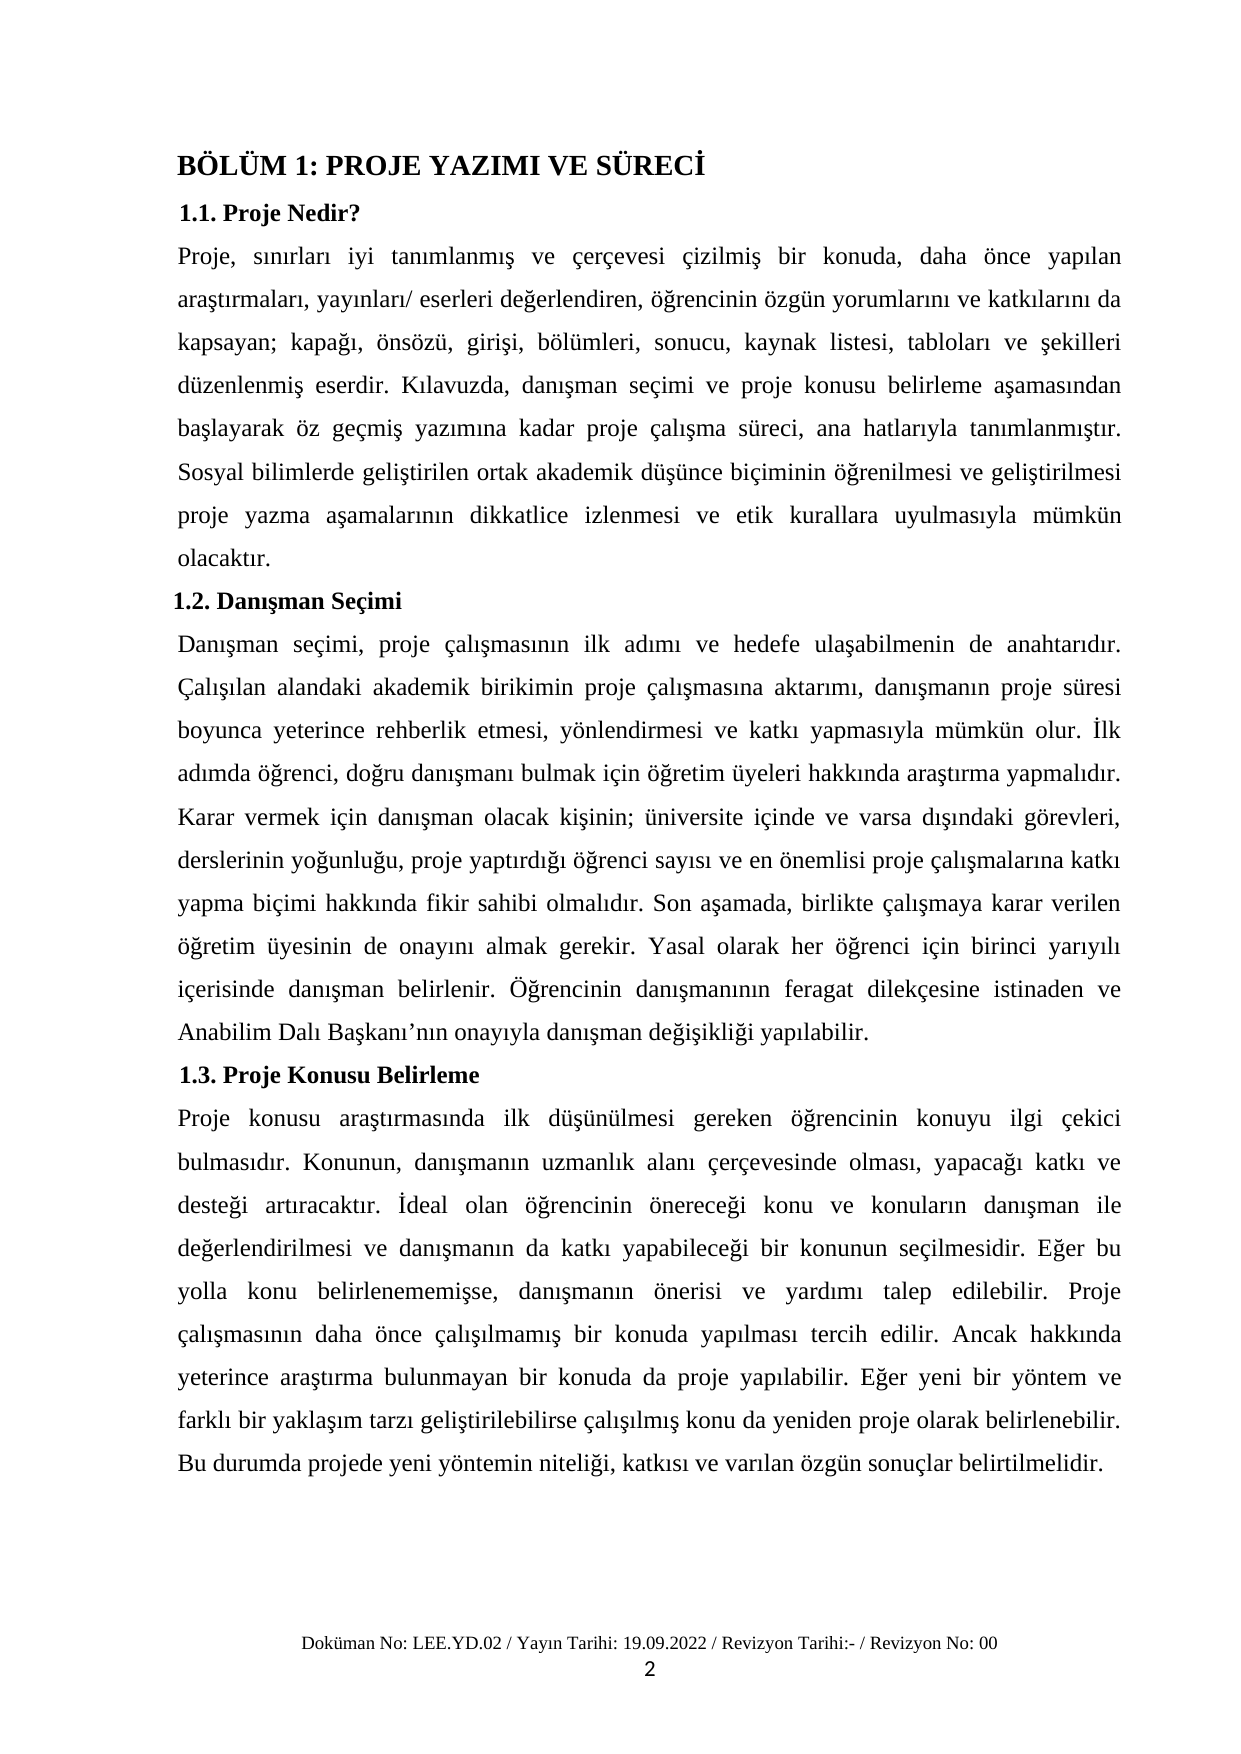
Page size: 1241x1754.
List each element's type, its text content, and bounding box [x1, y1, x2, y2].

text Danışman seçimi, proje çalışmasının ilk adımı ve hedefe ulaşabilmenin de anahtarıdır. Çalışılan alandaki akademik birikimin proje çalışmasına aktarımı, danışmanın proje süresi boyunca yeterince rehberlik etmesi, yönlendirmesi ve katkı yapmasıyla mümkün olur. İlk adımda öğrenci, doğru danışmanı bulmak için öğretim üyeleri hakkında araştırma yapmalıdır. Karar vermek için danışman olacak kişinin; üniversite içinde ve varsa dışındaki görevleri, derslerinin yoğunluğu, proje yaptırdığı öğrenci sayısı ve en önemlisi proje çalışmalarına katkı yapma biçimi hakkında fikir sahibi olmalıdır. Son aşamada, birlikte çalışmaya karar verilen öğretim üyesinin de onayını almak gerekir. Yasal olarak her öğrenci için birinci yarıyılı içerisinde danışman belirlenir. Öğrencinin danışmanının feragat dilekçesine istinaden ve Anabilim Dalı Başkanı’nın onayıyla danışman değişikliği yapılabilir. [177, 629, 1122, 1046]
subtitle 1.3. Proje Konusu Belirleme [148, 1060, 1152, 1089]
subtitle BÖLÜM 1: PROJE YAZIMI VE SÜRECİ [148, 148, 1152, 181]
text Proje konusu araştırmasında ilk düşünülmesi gereken öğrencinin konuyu ilgi çekici bulmasıdır. Konunun, danışmanın uzmanlık alanı çerçevesinde olması, yapacağı katkı ve desteği artıracaktır. İdeal olan öğrencinin önereceği konu ve konuların danışman ile değerlendirilmesi ve danışmanın da katkı yapabileceği bir konunun seçilmesidir. Eğer bu yolla konu belirlenememişse, danışmanın önerisi ve yardımı talep edilebilir. Proje çalışmasının daha önce çalışılmamış bir konuda yapılması tercih edilir. Ancak hakkında yeterince araştırma bulunmayan bir konuda da proje yapılabilir. Eğer yeni bir yöntem ve farklı bir yaklaşım tarzı geliştirilebilirse çalışılmış konu da yeniden proje olarak belirlenebilir. Bu durumda projede yeni yöntemin niteliği, katkısı ve varılan özgün sonuçlar belirtilmelidir. [177, 1103, 1122, 1477]
text Proje, sınırları iyi tanımlanmış ve çerçevesi çizilmiş bir konuda, daha önce yapılan araştırmaları, yayınları/ eserleri değerlendiren, öğrencinin özgün yorumlarını ve katkılarını da kapsayan; kapağı, önsözü, girişi, bölümleri, sonucu, kaynak listesi, tabloları ve şekilleri düzenlenmiş eserdir. Kılavuzda, danışman seçimi ve proje konusu belirleme aşamasından başlayarak öz geçmiş yazımına kadar proje çalışma süreci, ana hatlarıyla tanımlanmıştır. Sosyal bilimlerde geliştirilen ortak akademik düşünce biçiminin öğrenilmesi ve geliştirilmesi proje yazma aşamalarının dikkatlice izlenmesi ve etik kurallara uyulmasıyla mümkün olacaktır. [177, 241, 1122, 572]
subtitle 1.1. Proje Nedir? [148, 198, 1152, 227]
subtitle 1.2. Danışman Seçimi [148, 586, 1152, 615]
